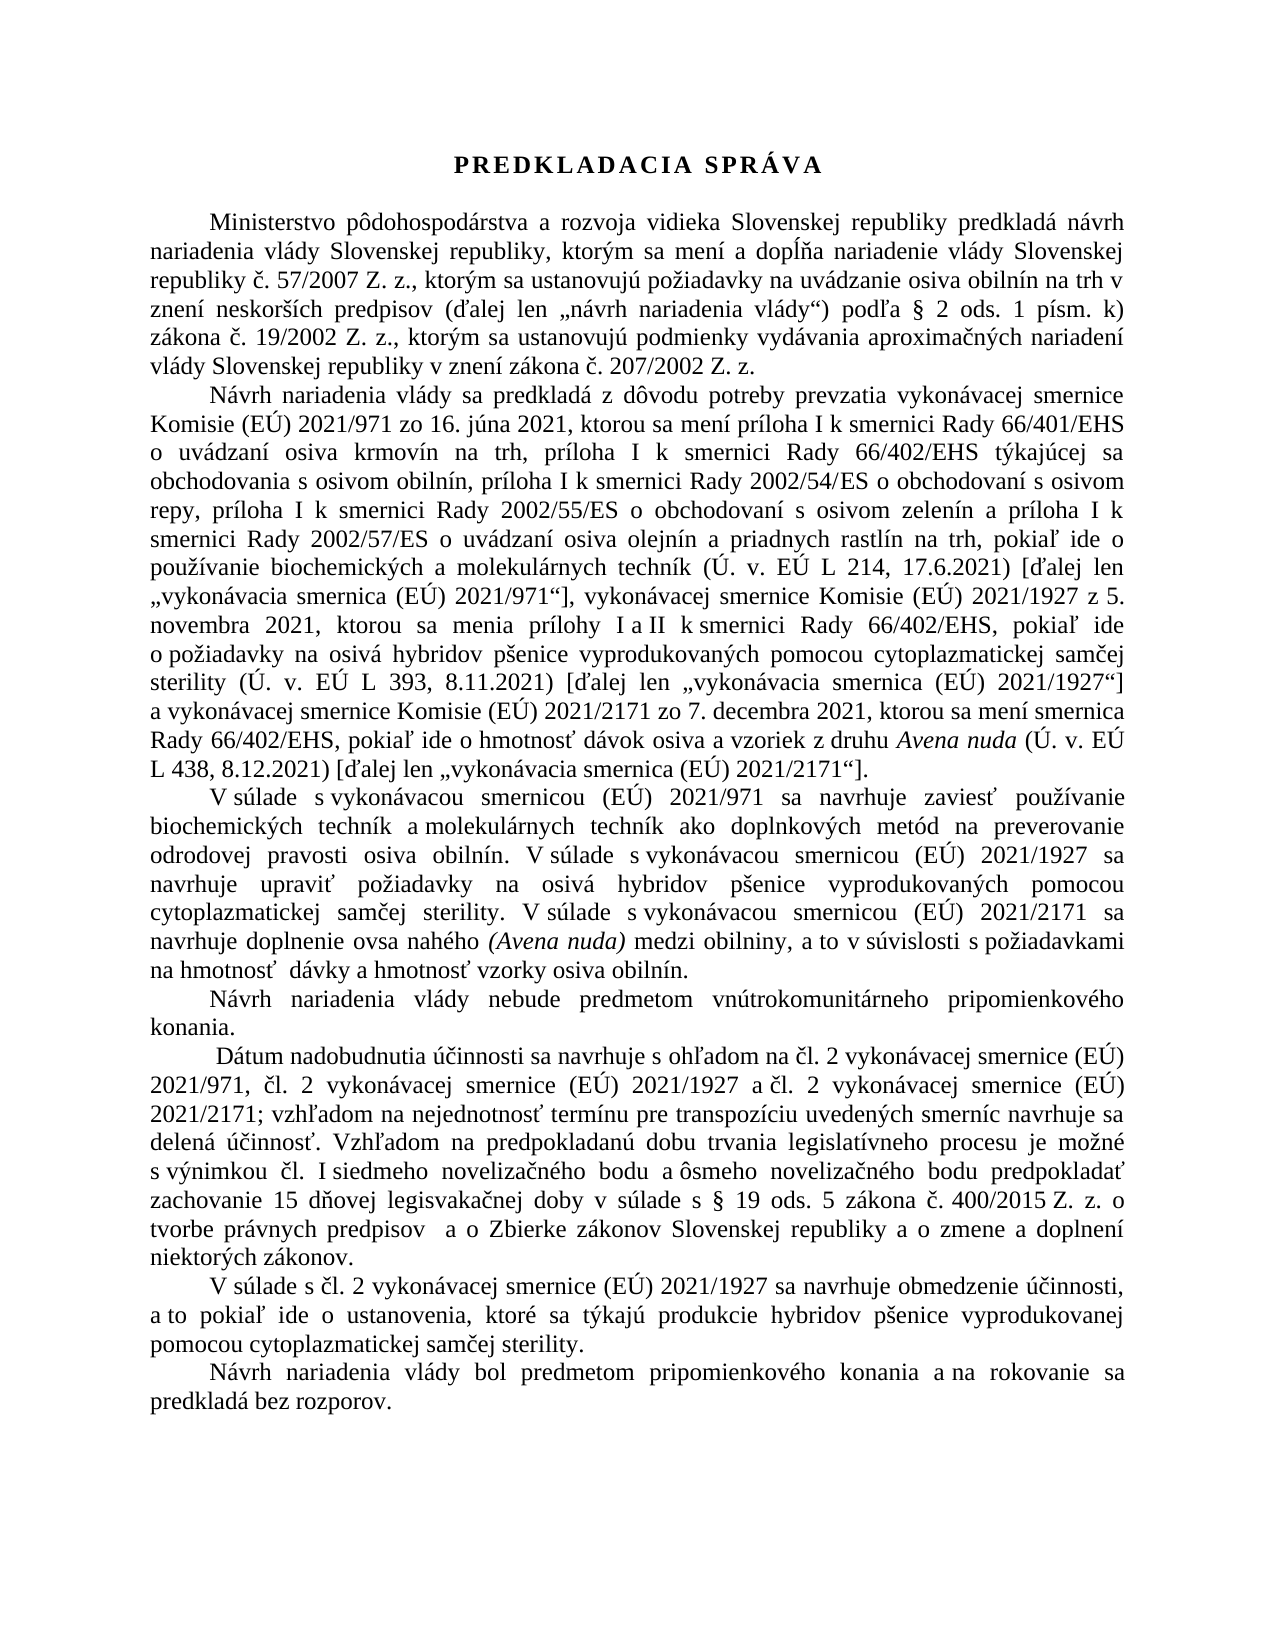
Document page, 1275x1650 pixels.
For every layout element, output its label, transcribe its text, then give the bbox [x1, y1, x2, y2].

text Návrh nariadenia vlády nebude predmetom vnútrokomunitárneho pripomienkového konania. [150, 984, 1125, 1041]
text V súlade s čl. 2 vykonávacej smernice (EÚ) 2021/1927 sa navrhuje obmedzenie účinnosti, a to pokiaľ ide o ustanovenia, ktoré sa týkajú produkcie hybridov pšenice vyprodukovanej pomocou cytoplazmatickej samčej sterility. [150, 1271, 1125, 1357]
text Návrh nariadenia vlády bol predmetom pripomienkového konania a na rokovanie sa predkladá bez rozporov. [150, 1357, 1125, 1415]
text Predkladacia správa [150, 150, 1125, 179]
text Ministerstvo pôdohospodárstva a rozvoja vidieka Slovenskej republiky predkladá návrh nariadenia vlády Slovenskej republiky, ktorým sa mení a dopĺňa nariadenie vlády Slovenskej republiky č. 57/2007 Z. z., ktorým sa ustanovujú požiadavky na uvádzanie osiva obilnín na trh v znení neskorších predpisov (ďalej len „návrh nariadenia vlády“) podľa § 2 ods. 1 písm. k) zákona č. 19/2002 Z. z., ktorým sa ustanovujú podmienky vydávania aproximačných nariadení vlády Slovenskej republiky v znení zákona č. 207/2002 Z. z. [150, 207, 1125, 380]
text V súlade s vykonávacou smernicou (EÚ) 2021/971 sa navrhuje zaviesť používanie biochemických techník a molekulárnych techník ako doplnkových metód na preverovanie odrodovej pravosti osiva obilnín. V súlade s vykonávacou smernicou (EÚ) 2021/1927 sa navrhuje upraviť požiadavky na osivá hybridov pšenice vyprodukovaných pomocou cytoplazmatickej samčej sterility. V súlade s vykonávacou smernicou (EÚ) 2021/2171 sa navrhuje doplnenie ovsa nahého (Avena nuda) medzi obilniny, a to v súvislosti s požiadavkami na hmotnosť dávky a hmotnosť vzorky osiva obilnín. [150, 782, 1125, 984]
text Dátum nadobudnutia účinnosti sa navrhuje s ohľadom na čl. 2 vykonávacej smernice (EÚ) 2021/971, čl. 2 vykonávacej smernice (EÚ) 2021/1927 a čl. 2 vykonávacej smernice (EÚ) 2021/2171; vzhľadom na nejednotnosť termínu pre transpozíciu uvedených smerníc navrhuje sa delená účinnosť. Vzhľadom na predpokladanú dobu trvania legislatívneho procesu je možné s výnimkou čl. I siedmeho novelizačného bodu a ôsmeho novelizačného bodu predpokladať zachovanie 15 dňovej legisvakačnej doby v súlade s § 19 ods. 5 zákona č. 400/2015 Z. z. o tvorbe právnych predpisov a o Zbierke zákonov Slovenskej republiky a o zmene a doplnení niektorých zákonov. [150, 1041, 1125, 1271]
text Návrh nariadenia vlády sa predkladá z dôvodu potreby prevzatia vykonávacej smernice Komisie (EÚ) 2021/971 zo 16. júna 2021, ktorou sa mení príloha I k smernici Rady 66/401/EHS o uvádzaní osiva krmovín na trh, príloha I k smernici Rady 66/402/EHS týkajúcej sa obchodovania s osivom obilnín, príloha I k smernici Rady 2002/54/ES o obchodovaní s osivom repy, príloha I k smernici Rady 2002/55/ES o obchodovaní s osivom zelenín a príloha I k smernici Rady 2002/57/ES o uvádzaní osiva olejnín a priadnych rastlín na trh, pokiaľ ide o používanie biochemických a molekulárnych techník (Ú. v. EÚ L 214, 17.6.2021) [ďalej len „vykonávacia smernica (EÚ) 2021/971“], vykonávacej smernice Komisie (EÚ) 2021/1927 z 5. novembra 2021, ktorou sa menia prílohy I a II k smernici Rady 66/402/EHS, pokiaľ ide o požiadavky na osivá hybridov pšenice vyprodukovaných pomocou cytoplazmatickej samčej sterility (Ú. v. EÚ L 393, 8.11.2021) [ďalej len „vykonávacia smernica (EÚ) 2021/1927“] a vykonávacej smernice Komisie (EÚ) 2021/2171 zo 7. decembra 2021, ktorou sa mení smernica Rady 66/402/EHS, pokiaľ ide o hmotnosť dávok osiva a vzoriek z druhu Avena nuda (Ú. v. EÚ L 438, 8.12.2021) [ďalej len „vykonávacia smernica (EÚ) 2021/2171“]. [150, 380, 1125, 782]
